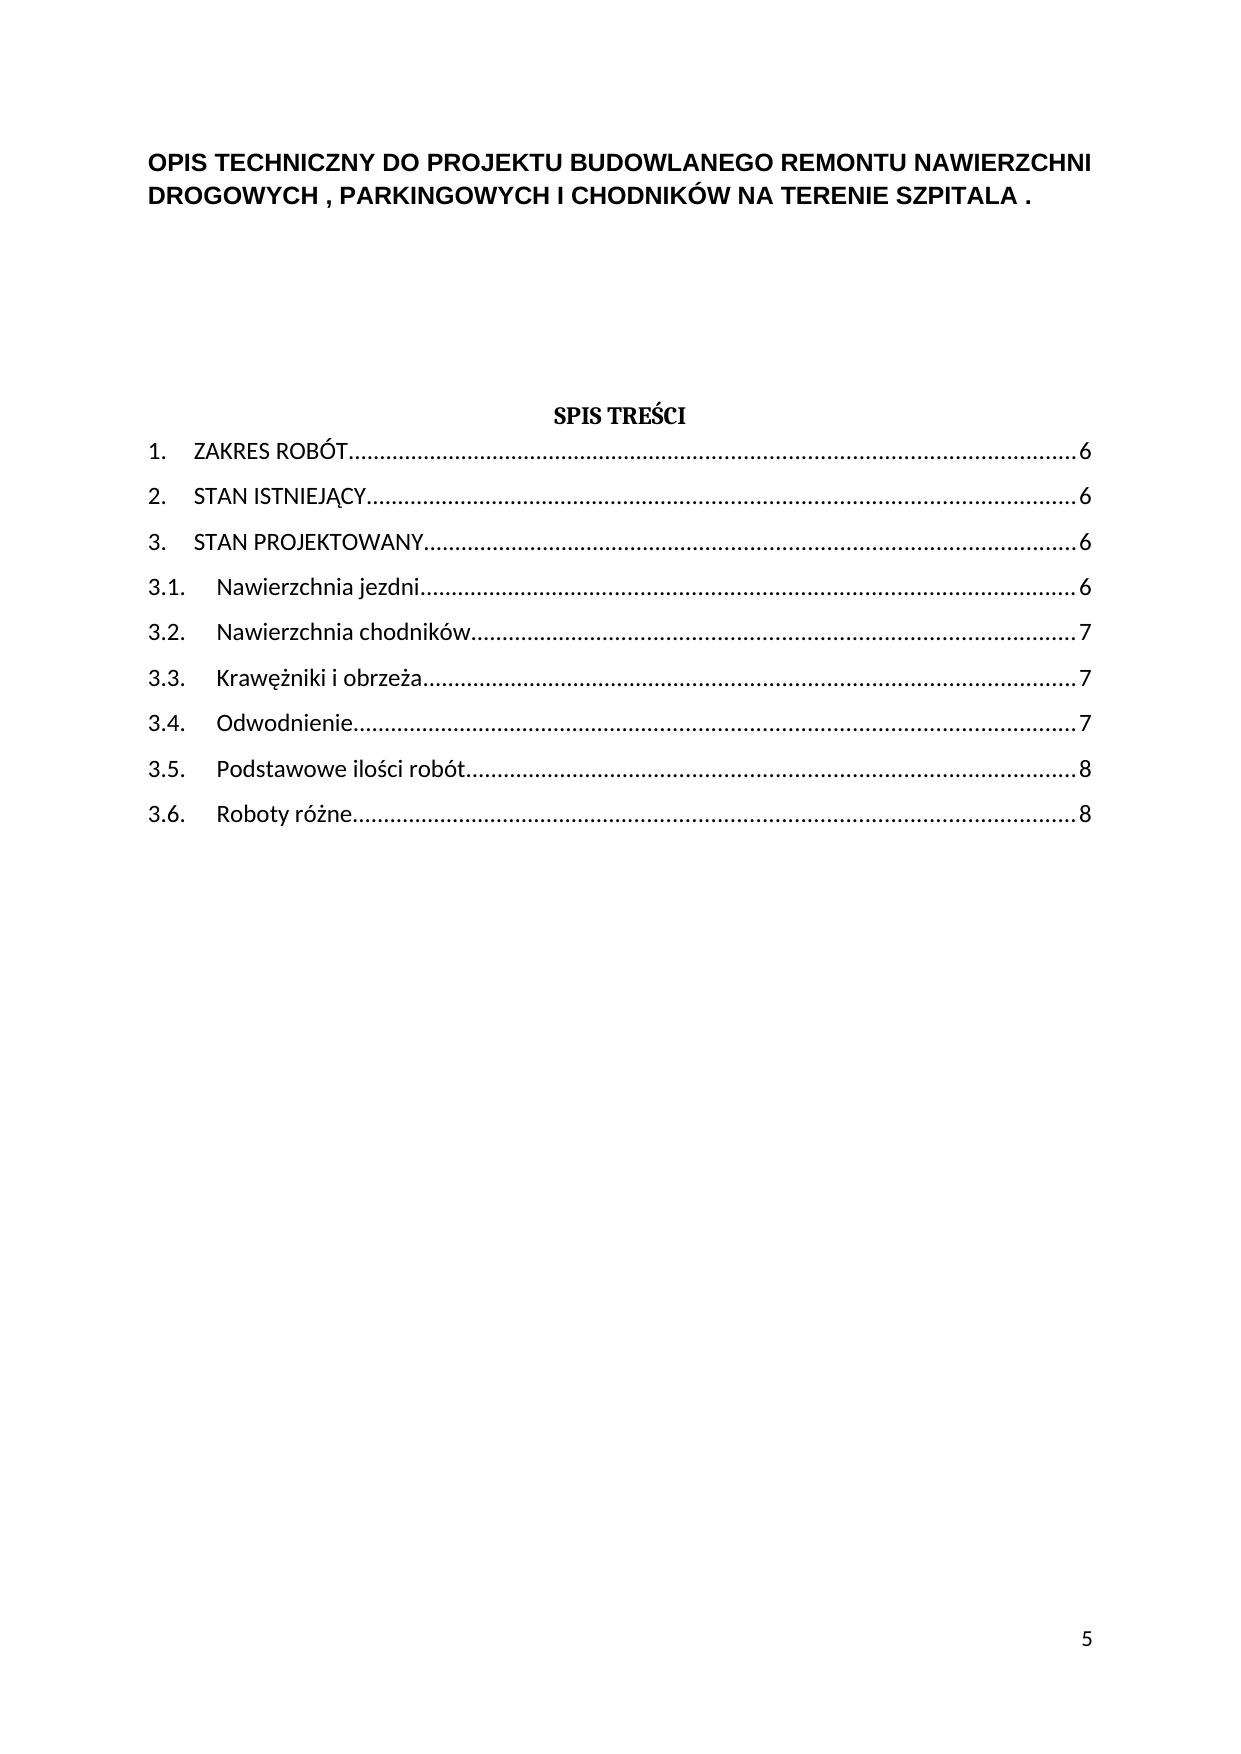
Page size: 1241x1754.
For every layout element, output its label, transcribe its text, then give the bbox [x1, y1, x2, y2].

text oPIS TECHNICZNY DO PROJEKTU BUDOWLANEGO REMONTU NAWIERZCHNI DROGOWYCH , PARKINGOWYCH I CHODNIKÓW NA TERENIE SZPITALA . [148, 148, 1093, 209]
